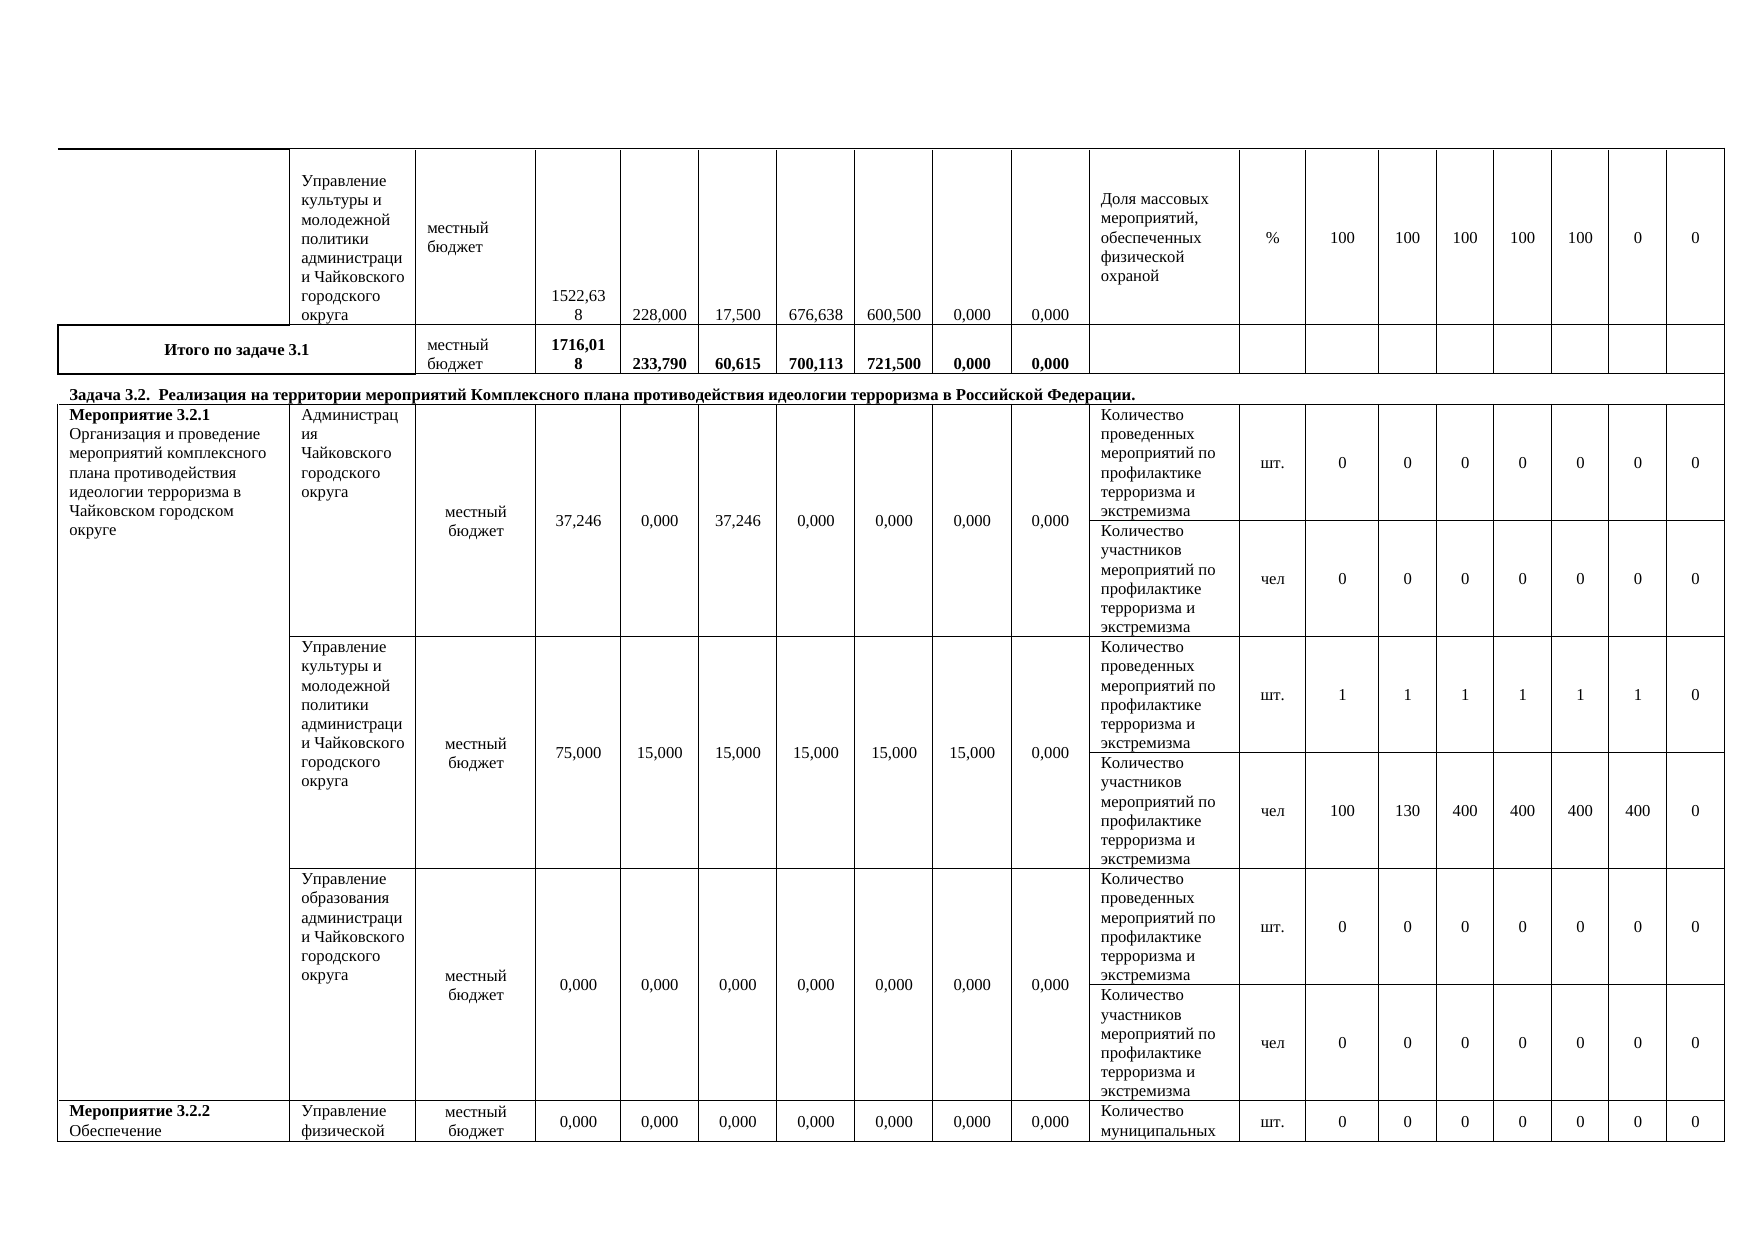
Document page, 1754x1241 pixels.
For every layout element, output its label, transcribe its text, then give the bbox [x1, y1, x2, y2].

table_cell 0,000 [933, 1101, 1011, 1141]
table_cell 60,615 [699, 325, 776, 373]
table_cell 17,500 [699, 149, 776, 324]
table_cell 0 [1609, 869, 1666, 984]
table_cell местный бюджет [416, 1101, 535, 1141]
table_cell 0 [1609, 405, 1666, 520]
table_cell 233,790 [621, 325, 698, 373]
table_cell 0 [1494, 1101, 1551, 1141]
table_cell 0 [1494, 985, 1551, 1100]
table_cell 130 [1379, 753, 1436, 868]
table_cell 1716,018 [536, 325, 620, 373]
table_cell Администрация Чайковского городского округа [290, 405, 415, 636]
table_cell 0,000 [933, 405, 1011, 636]
table_cell 0 [1494, 521, 1551, 636]
table_cell 0 [1306, 1101, 1378, 1141]
table_cell 100 [1306, 753, 1378, 868]
table_cell [1090, 325, 1239, 373]
table_cell 1 [1306, 637, 1378, 752]
table_cell 0 [1552, 985, 1608, 1100]
table_cell 0 [1667, 985, 1724, 1100]
table_cell 0,000 [855, 405, 932, 636]
table_cell 0 [1609, 521, 1666, 636]
table_cell 0 [1667, 149, 1724, 324]
table_cell [1609, 325, 1666, 373]
table_cell 0 [1552, 405, 1608, 520]
table_cell чел [1240, 985, 1305, 1100]
table_cell 400 [1552, 753, 1608, 868]
table_cell [1379, 325, 1436, 373]
table_cell 0 [1306, 985, 1378, 1100]
table_cell Итого по задаче 3.1 [59, 325, 415, 373]
table_cell Количество проведенных мероприятий по профилактике терроризма и экстремизма [1090, 637, 1239, 752]
table_cell 721,500 [855, 325, 932, 373]
table_cell 15,000 [777, 637, 854, 868]
table_cell Управление культуры и молодежной политики администрации Чайковского городского округа [290, 149, 415, 324]
table_cell 100 [1494, 149, 1551, 324]
table_cell 1 [1609, 637, 1666, 752]
table_cell 0,000 [933, 325, 1011, 373]
table_cell 15,000 [621, 637, 698, 868]
table_cell Количество проведенных мероприятий по профилактике терроризма и экстремизма [1090, 869, 1239, 984]
table_cell 0 [1437, 1101, 1493, 1141]
table_cell 0 [1437, 985, 1493, 1100]
table_cell Количество участников мероприятий по профилактике терроризма и экстремизма [1090, 521, 1239, 636]
table_cell [1667, 325, 1724, 373]
table_cell Доля массовых мероприятий, обеспеченных физической охраной [1090, 149, 1239, 324]
table_cell 400 [1609, 753, 1666, 868]
table_cell 0 [1552, 869, 1608, 984]
table_cell [1240, 325, 1305, 373]
table_cell 0,000 [855, 1101, 932, 1141]
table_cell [58, 1100, 289, 1141]
table_cell 0 [1667, 521, 1724, 636]
table_cell 0 [1494, 869, 1551, 984]
table_cell 0,000 [536, 1101, 620, 1141]
table_cell 0,000 [699, 1101, 776, 1141]
table_cell 0,000 [1012, 149, 1089, 324]
table_cell чел [1240, 753, 1305, 868]
table_cell 700,113 [777, 325, 854, 373]
table_cell 0,000 [536, 869, 620, 1100]
table_cell 1 [1494, 637, 1551, 752]
table_cell 37,246 [699, 405, 776, 636]
table_cell Управление культуры и молодежной политики администрации Чайковского городского округа [290, 637, 415, 868]
table_cell 0 [1667, 405, 1724, 520]
table_cell 0,000 [621, 869, 698, 1100]
table_cell 100 [1379, 149, 1436, 324]
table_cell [58, 150, 289, 324]
table_cell Мероприятие 3.2.1 Организация и проведение мероприятий комплексного плана противодействия идеологии терроризма в Чайковском городском округе [58, 404, 289, 1100]
table_cell 1 [1437, 637, 1493, 752]
table_cell 100 [1306, 149, 1378, 324]
table_cell местный бюджет [416, 637, 535, 868]
table_cell 0,000 [1012, 869, 1089, 1100]
table_cell 1522,638 [536, 149, 620, 324]
table_cell местный бюджет [416, 325, 535, 373]
table_cell 0 [1667, 869, 1724, 984]
table_cell 75,000 [536, 637, 620, 868]
table_cell шт. [1240, 869, 1305, 984]
table_cell Количество участников мероприятий по профилактике терроризма и экстремизма [1090, 985, 1239, 1100]
table_cell 0 [1379, 405, 1436, 520]
table_cell 0 [1552, 521, 1608, 636]
table_cell [1494, 325, 1551, 373]
table_cell 0,000 [1012, 1101, 1089, 1141]
table_cell 15,000 [933, 637, 1011, 868]
table_cell чел [1240, 521, 1305, 636]
table_cell 0 [1667, 1101, 1724, 1141]
table_cell местный бюджет [416, 405, 535, 636]
table_cell 0 [1552, 1101, 1608, 1141]
table_cell 0 [1437, 869, 1493, 984]
table_cell 0 [1379, 985, 1436, 1100]
table_cell [1437, 325, 1493, 373]
table_cell % [1240, 149, 1305, 324]
table_cell 0,000 [777, 405, 854, 636]
table_cell Количество проведенных мероприятий по профилактике терроризма и экстремизма [1090, 405, 1239, 520]
table_cell 0 [1609, 149, 1666, 324]
table_cell шт. [1240, 405, 1305, 520]
table_cell 1 [1379, 637, 1436, 752]
table_cell 0,000 [621, 1101, 698, 1141]
table_cell 600,500 [855, 149, 932, 324]
table_cell 0 [1306, 869, 1378, 984]
table_cell 0 [1306, 405, 1378, 520]
table_cell [1306, 325, 1378, 373]
table_cell Количество участников мероприятий по профилактике терроризма и экстремизма [1090, 753, 1239, 868]
table_cell 0 [1609, 1101, 1666, 1141]
table_cell шт. [1240, 637, 1305, 752]
table_cell 0 [1379, 1101, 1436, 1141]
table_cell 676,638 [777, 149, 854, 324]
table_cell 0,000 [855, 869, 932, 1100]
table_cell 100 [1437, 149, 1493, 324]
table_cell 0 [1306, 521, 1378, 636]
table_cell 0,000 [777, 869, 854, 1100]
table_cell 0 [1379, 869, 1436, 984]
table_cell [1090, 1101, 1239, 1141]
table_cell 0 [1667, 753, 1724, 868]
table_cell Задача 3.2. Реализация на территории мероприятий Комплексного плана противодействия идеологии терроризма в Российской Федерации. [58, 374, 1724, 404]
table_cell 37,246 [536, 405, 620, 636]
table_cell 400 [1437, 753, 1493, 868]
table_cell [1552, 325, 1608, 373]
table_cell 0 [1437, 521, 1493, 636]
table_cell 228,000 [621, 149, 698, 324]
table_cell 0,000 [933, 869, 1011, 1100]
table_cell 1 [1552, 637, 1608, 752]
table_cell 0,000 [1012, 405, 1089, 636]
table_cell 0,000 [621, 405, 698, 636]
table_cell 15,000 [855, 637, 932, 868]
table_cell Управление образования администрации Чайковского городского округа [290, 869, 415, 1100]
table_cell 100 [1552, 149, 1608, 324]
table_cell 0 [1437, 405, 1493, 520]
table_cell 0 [1609, 985, 1666, 1100]
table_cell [290, 1101, 415, 1141]
table_cell 0 [1379, 521, 1436, 636]
table_cell 400 [1494, 753, 1551, 868]
table_cell 0,000 [699, 869, 776, 1100]
table_cell местный бюджет [416, 869, 535, 1100]
table_cell 0 [1667, 637, 1724, 752]
table_cell шт. [1240, 1101, 1305, 1141]
table_cell 0 [1494, 405, 1551, 520]
table_cell 15,000 [699, 637, 776, 868]
table_cell 0,000 [1012, 637, 1089, 868]
table_cell 0,000 [777, 1101, 854, 1141]
table_cell 0,000 [1012, 325, 1089, 373]
table_cell 0,000 [933, 149, 1011, 324]
table_cell местный бюджет [416, 149, 535, 324]
